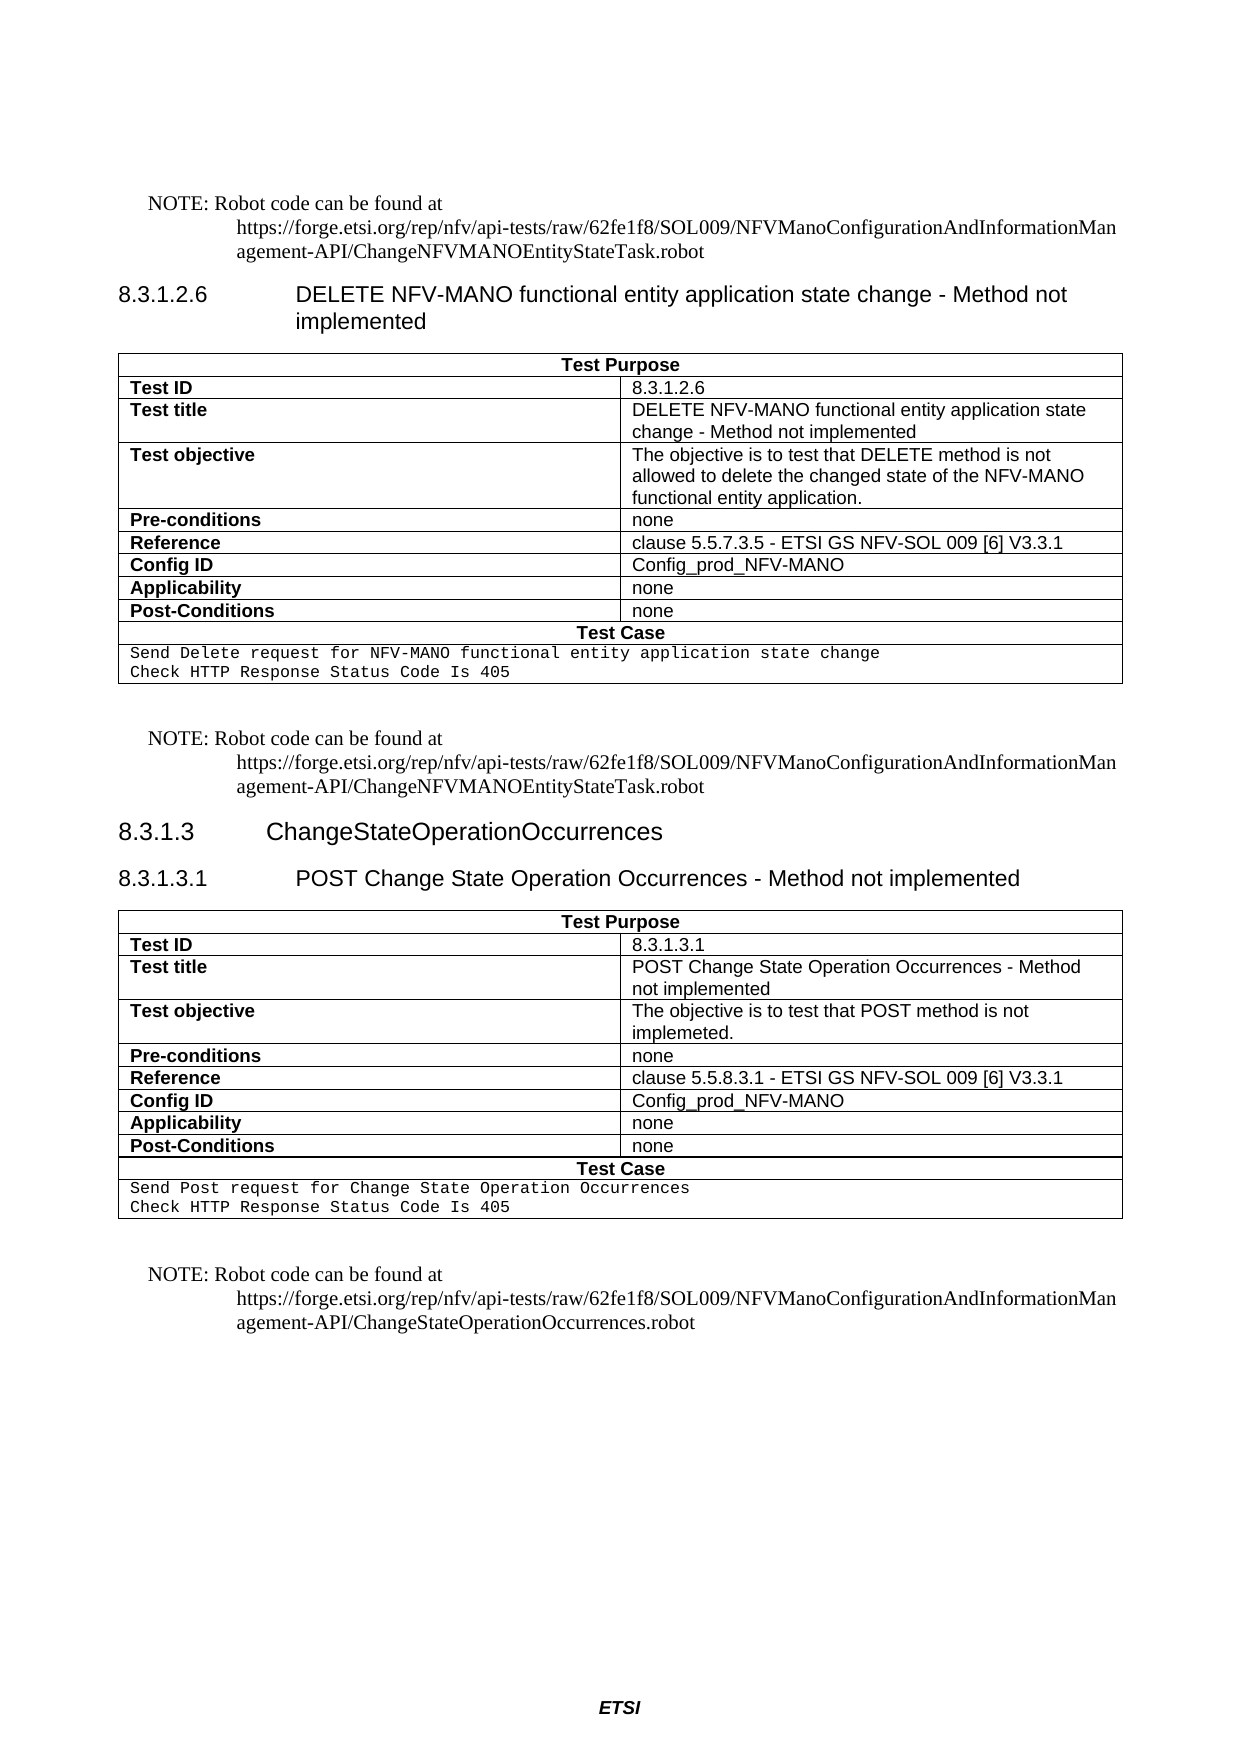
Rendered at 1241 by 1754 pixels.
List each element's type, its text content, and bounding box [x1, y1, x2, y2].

table_cell DELETE NFV-MANO functional entity application state change - Method not implemented [621, 399, 1122, 442]
table_cell clause 5.5.8.3.1 - ETSI GS NFV-SOL 009 [6] V3.3.1 [621, 1067, 1122, 1088]
table_cell Config_prod_NFV-MANO [621, 554, 1122, 576]
table_cell none [621, 1112, 1122, 1134]
table_cell Pre-conditions [119, 509, 620, 531]
table_cell none [621, 509, 1122, 531]
table_cell Reference [119, 532, 620, 553]
table_cell Applicability [119, 577, 620, 598]
table_cell 8.3.1.3.1 [621, 934, 1122, 955]
table_cell Test title [119, 956, 620, 999]
table_cell Test Case [119, 1158, 1122, 1179]
table_cell 8.3.1.2.6 [621, 377, 1122, 398]
table_cell clause 5.5.7.3.5 - ETSI GS NFV-SOL 009 [6] V3.3.1 [621, 532, 1122, 553]
table_cell Test Case [119, 622, 1122, 644]
subtitle 8.3.1.2.6 DELETE NFV-MANO functional entity application state change - Method not implemented [118, 281, 1122, 334]
table_cell Applicability [119, 1112, 620, 1134]
table_cell Post-Conditions [119, 600, 620, 621]
table_cell The objective is to test that POST method is not implemeted. [621, 1000, 1122, 1043]
table_cell Test ID [119, 377, 620, 398]
table_cell Pre-conditions [119, 1044, 620, 1066]
table_cell Test objective [119, 1000, 620, 1043]
table_cell none [621, 577, 1122, 598]
table_cell none [621, 600, 1122, 621]
text NOTE: Robot code can be found at https://forge.etsi.org/rep/nfv/api-tests/raw/62fe1f8/SOL009/NFVManoConfigurationAndInformationManagement-API/ChangeStateOperationOccurrences.robot [148, 1262, 1122, 1334]
table_header Test Purpose [119, 354, 1122, 376]
table_cell Post-Conditions [119, 1135, 620, 1156]
table_cell The objective is to test that DELETE method is not allowed to delete the changed state of the NFV-MANO functional entity application. [621, 443, 1122, 508]
table_cell Config ID [119, 554, 620, 576]
table_cell Test ID [119, 934, 620, 955]
table_cell none [621, 1135, 1122, 1156]
text NOTE: Robot code can be found at https://forge.etsi.org/rep/nfv/api-tests/raw/62fe1f8/SOL009/NFVManoConfigurationAndInformationManagement-API/ChangeNFVMANOEntityStateTask.robot [148, 191, 1122, 263]
table_cell Config_prod_NFV-MANO [621, 1090, 1122, 1111]
table_cell Reference [119, 1067, 620, 1088]
table_cell Test title [119, 399, 620, 442]
table_cell none [621, 1044, 1122, 1066]
table_cell Send Post request for Change State Operation Occurrences Check HTTP Response Status Code Is 405 [119, 1180, 1122, 1218]
text NOTE: Robot code can be found at https://forge.etsi.org/rep/nfv/api-tests/raw/62fe1f8/SOL009/NFVManoConfigurationAndInformationManagement-API/ChangeNFVMANOEntityStateTask.robot [148, 726, 1122, 798]
subtitle 8.3.1.3.1 POST Change State Operation Occurrences - Method not implemented [118, 865, 1122, 891]
table_cell POST Change State Operation Occurrences - Method not implemented [621, 956, 1122, 999]
subtitle 8.3.1.3 ChangeStateOperationOccurrences [118, 817, 1122, 846]
table_cell Send Delete request for NFV-MANO functional entity application state change Check HTTP Response Status Code Is 405 [119, 645, 1122, 682]
table_cell Config ID [119, 1090, 620, 1111]
table_header Test Purpose [119, 911, 1122, 932]
table_cell Test objective [119, 443, 620, 508]
